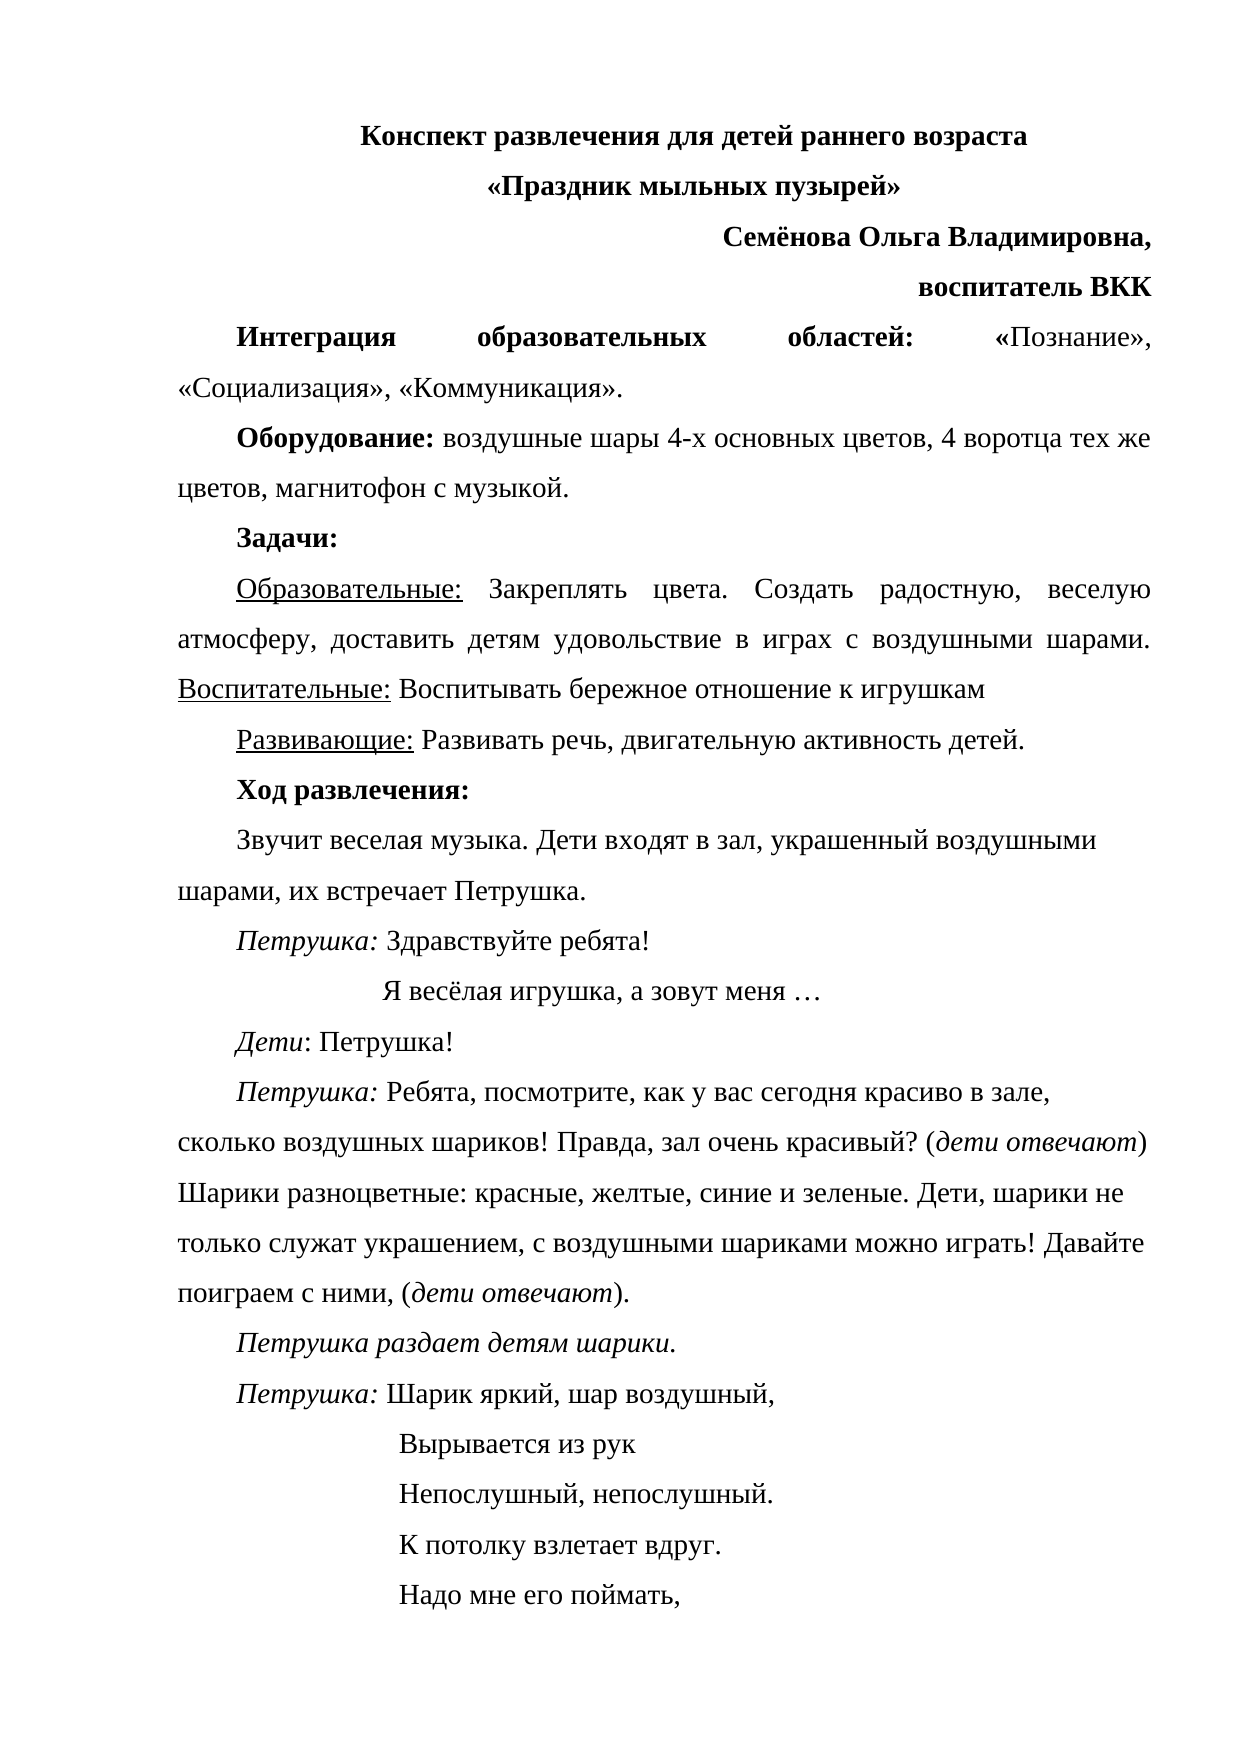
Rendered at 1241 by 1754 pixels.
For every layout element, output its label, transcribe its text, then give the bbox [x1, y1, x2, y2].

text Дети: Петрушка! [177, 1024, 1152, 1057]
text Семёнова Ольга Владимировна, [177, 219, 1152, 252]
text Ход развлечения: [177, 772, 1152, 806]
text «Праздник мыльных пузырей» [177, 168, 1152, 202]
text Развивающие: Развивать речь, двигательную активность детей. [177, 722, 1152, 755]
text Образовательные: Закреплять цвета. Создать радостную, веселую атмосферу, доставить детям удовольствие в играх с воздушными шарами. Воспитательные: Воспитывать бережное отношение к игрушкам [177, 571, 1152, 705]
text Петрушка: Здравствуйте ребята! [177, 923, 1152, 957]
text Надо мне его поймать, [384, 1577, 1152, 1611]
text Интеграция образовательных областей: «Познание», «Социализация», «Коммуникация». [177, 319, 1152, 403]
text Конспект развлечения для детей раннего возраста [177, 118, 1152, 152]
text Непослушный, непослушный. [398, 1477, 1152, 1510]
text Петрушка раздает детям шарики. [177, 1326, 1152, 1359]
text Звучит веселая музыка. Дети входят в зал, украшенный воздушными шарами, их встречает Петрушка. [177, 822, 1152, 906]
text Задачи: [177, 521, 1152, 554]
text Я весёлая игрушка, а зовут меня … [177, 973, 1152, 1007]
text К потолку взлетает вдруг. [325, 1527, 1152, 1560]
text Оборудование: воздушные шары 4-х основных цветов, 4 воротца тех же цветов, магнитофон с музыкой. [177, 420, 1152, 504]
text Петрушка: Ребята, посмотрите, как у вас сегодня красиво в зале, сколько воздушных шариков! Правда, зал очень красивый? (дети отвечают) Шарики разноцветные: красные, желтые, синие и зеленые. Дети, шарики не только служат украшением, с воздушными шариками можно играть! Давайте поиграем с ними, (дети отвечают). [177, 1074, 1152, 1309]
text Петрушка: Шарик яркий, шар воздушный, [177, 1376, 1152, 1409]
text Вырывается из рук [325, 1426, 1152, 1460]
text воспитатель ВКК [177, 269, 1152, 303]
